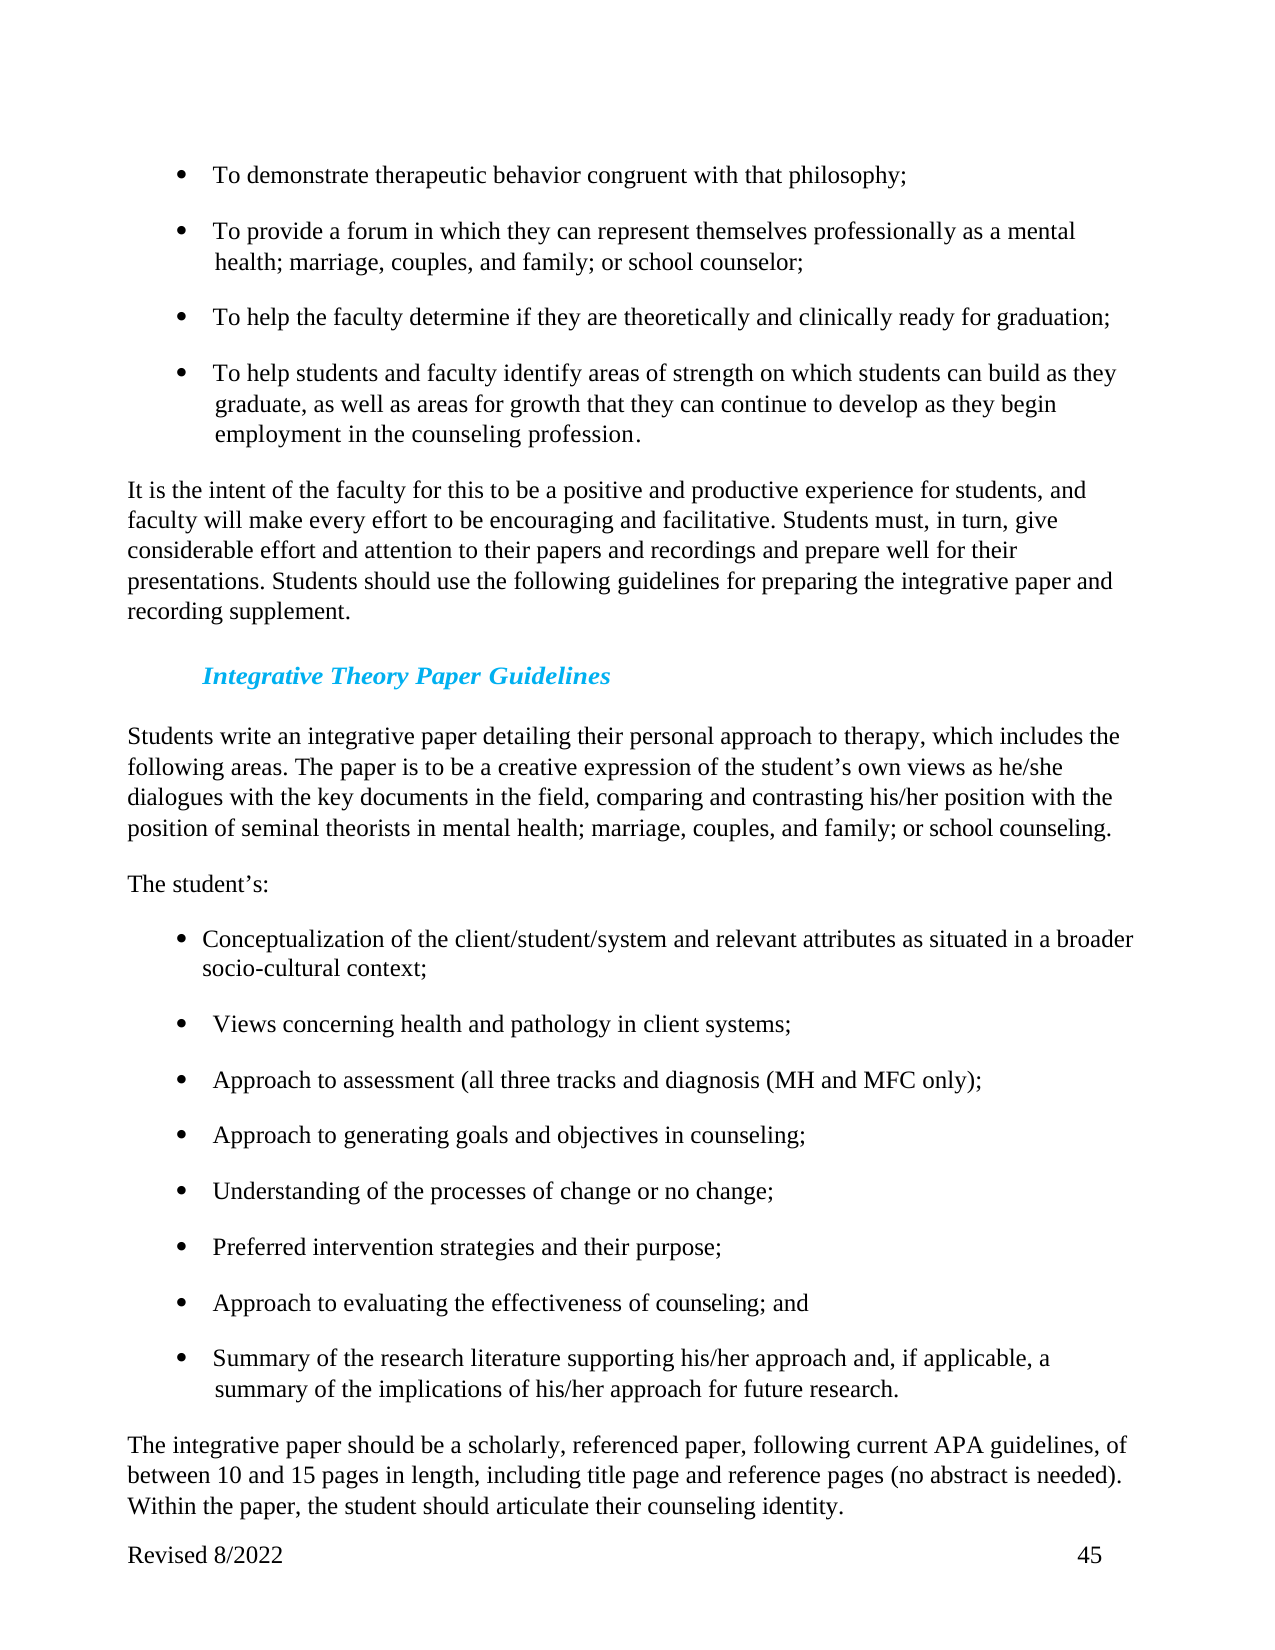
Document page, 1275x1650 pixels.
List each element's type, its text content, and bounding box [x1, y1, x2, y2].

text  To help students and faculty identify areas of strength on which students can build as they graduate, as well as areas for growth that they can continue to develop as they begin employment in the counseling profession. [177, 358, 1120, 448]
text  Approach to evaluating the effectiveness of counseling; and [177, 1288, 1146, 1316]
text It is the intent of the faculty for this to be a positive and productive experience for students, and faculty will make every effort to be encouraging and facilitative. Students must, in turn, give considerable effort and attention to their papers and recordings and prepare well for their presentations. Students should use the following guidelines for preparing the integrative paper and recording supplement. [127, 475, 1123, 625]
text  Approach to generating goals and objectives in counseling; [177, 1121, 1146, 1149]
text The integrative paper should be a scholarly, referenced paper, following current APA guidelines, of between 10 and 15 pages in length, including title page and reference pages (no abstract is needed). Within the paper, the student should articulate their counseling identity. [127, 1430, 1137, 1520]
text Students write an integrative paper detailing their personal approach to therapy, which includes the following areas. The paper is to be a creative expression of the student’s own views as he/she dialogues with the key documents in the field, comparing and contrasting his/her position with the position of seminal theorists in mental health; marriage, couples, and family; or school counseling. [127, 721, 1136, 842]
text  Views concerning health and pathology in client systems; [177, 1009, 1146, 1038]
text The student’s: [127, 869, 1146, 897]
text  Conceptualization of the client/student/system and relevant attributes as situated in a broader socio-cultural context; [177, 924, 1146, 982]
text  Understanding of the processes of change or no change; [177, 1176, 1146, 1205]
text  To help the faculty determine if they are theoretically and clinically ready for graduation; [177, 302, 1122, 331]
text  Preferred intervention strategies and their purpose; [177, 1232, 1146, 1261]
text  Approach to assessment (all three tracks and diagnosis (MH and MFC only); [177, 1065, 1146, 1094]
text  To provide a forum in which they can represent themselves professionally as a mental health; marriage, couples, and family; or school counselor; [177, 216, 1129, 275]
text  To demonstrate therapeutic behavior congruent with that philosophy; [177, 160, 1146, 189]
text  Summary of the research literature supporting his/her approach and, if applicable, a summary of the implications of his/her approach for future research. [177, 1343, 1058, 1403]
subtitle Integrative Theory Paper Guidelines [202, 661, 1144, 690]
